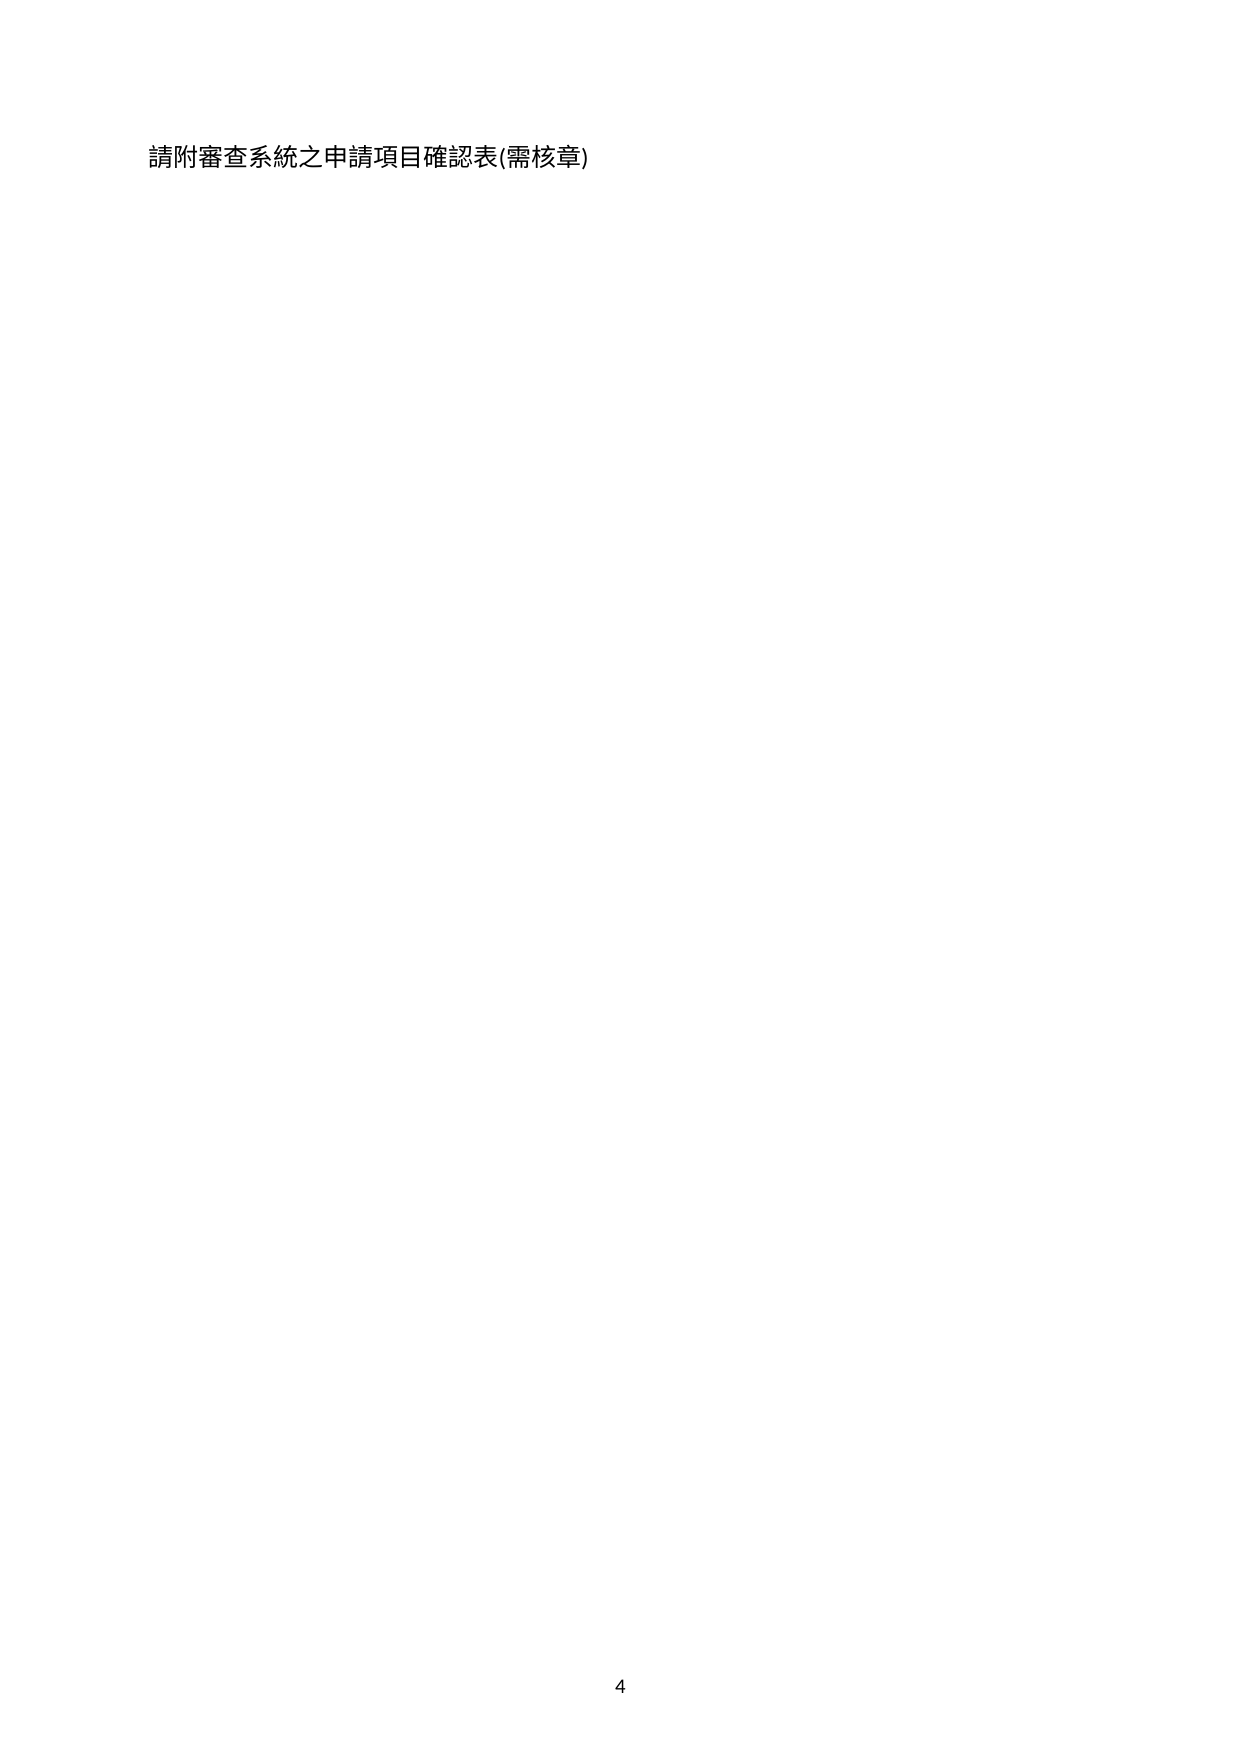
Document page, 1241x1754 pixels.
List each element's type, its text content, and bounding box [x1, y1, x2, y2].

text 請附審查系統之申請項目確認表(需核章) [118, 137, 1122, 174]
